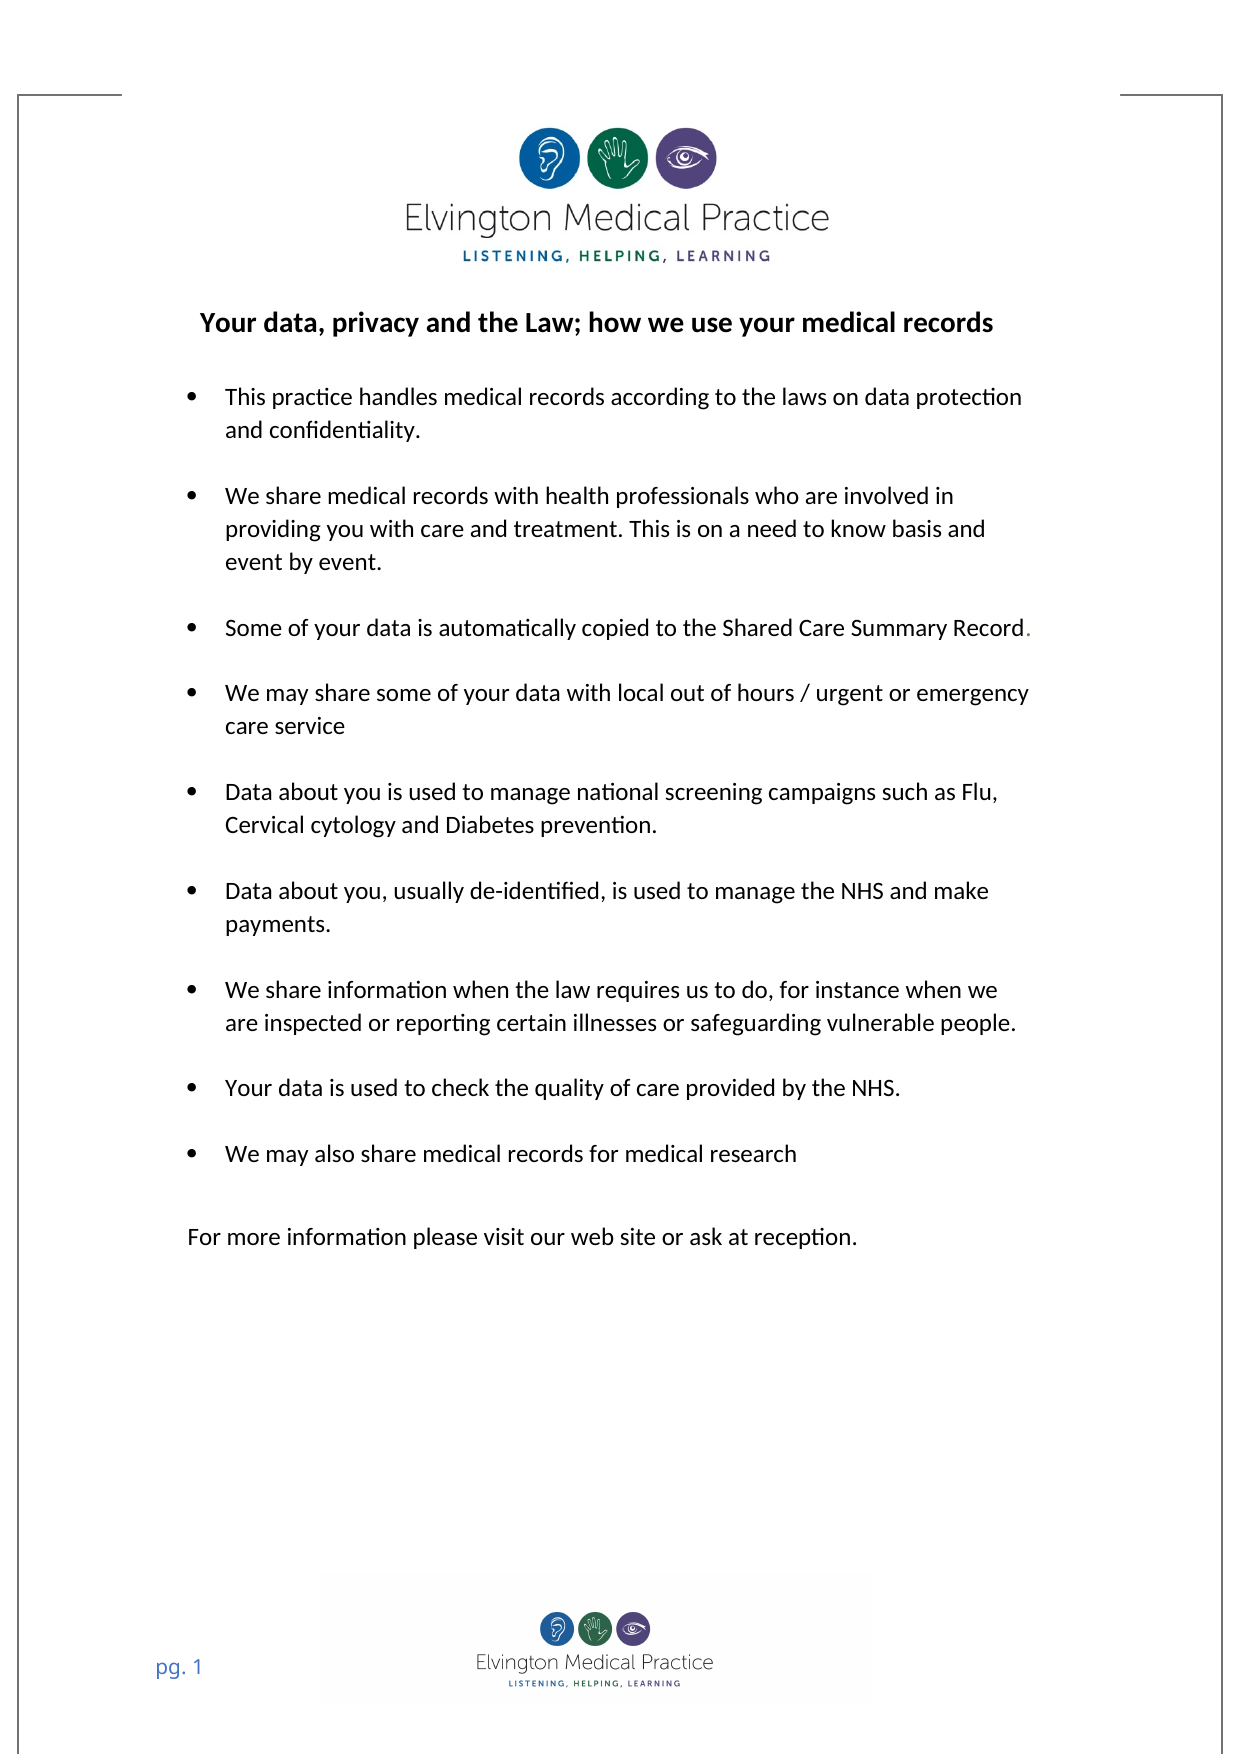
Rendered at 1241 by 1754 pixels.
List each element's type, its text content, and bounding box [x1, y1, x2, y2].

list We may also share medical records for medical research [187, 1138, 1036, 1169]
list Your data is used to check the quality of care provided by the NHS. [187, 1073, 1036, 1103]
list We share medical records with health professionals who are involved in providing you with care and treatment. This is on a need to know basis and event by event. [187, 480, 1036, 576]
list We may share some of your data with local out of hours / urgent or emergency care service [187, 678, 1036, 741]
list We share information when the law requires us to do, for instance when we are inspected or reporting certain illnesses or safeguarding vulnerable people. [187, 974, 1036, 1037]
list Data about you, usually de-identified, is used to manage the NHS and make payments. [187, 875, 1036, 938]
list Some of your data is automatically copied to the Shared Care Summary Record. [187, 612, 1036, 642]
list This practice handles medical records according to the laws on data protection and confidentiality. [187, 381, 1036, 445]
text Your data, privacy and the Law; how we use your medical records [158, 304, 1036, 340]
picture [121, 54, 1121, 296]
list Data about you is used to manage national screening campaigns such as Flu, Cervical cytology and Diabetes prevention. [187, 776, 1036, 840]
picture [318, 1571, 875, 1706]
text For more information please visit our web site or ask at reception. [187, 1221, 1036, 1251]
